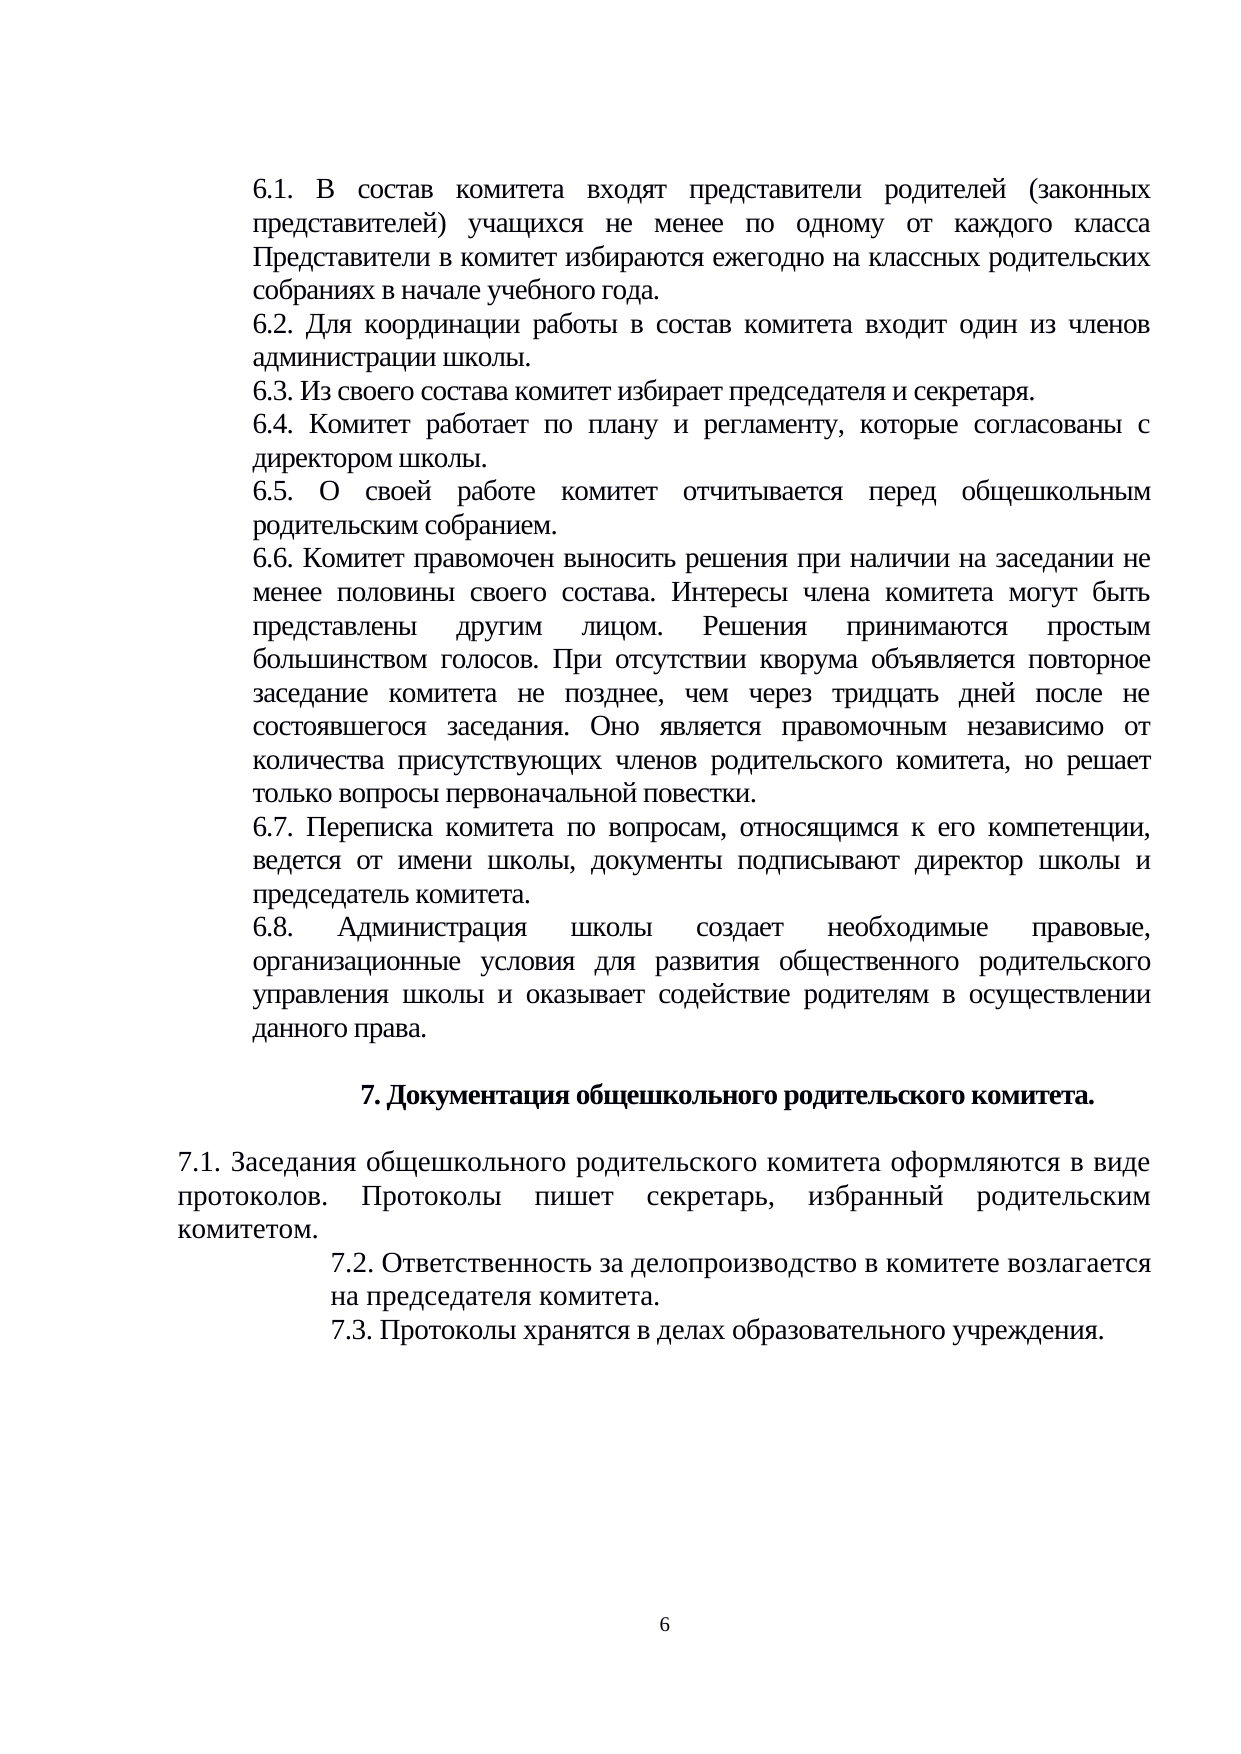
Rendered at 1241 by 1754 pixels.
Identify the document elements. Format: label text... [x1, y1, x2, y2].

list 6.6. Комитет правомочен выносить решения при наличии на заседании не менее половины своего состава. Интересы члена комитета могут быть представлены другим лицом. Решения принимаются простым большинством голосов. При отсутствии кворума объявляется повторное заседание комитета не позднее, чем через тридцать дней после не состоявшегося заседания. Оно является правомочным независимо от количества присутствующих членов родительского комитета, но решает только вопросы первоначальной повестки. [252, 541, 1152, 809]
list 6.4. Комитет работает по плану и регламенту, которые согласованы с директором школы. [252, 406, 1152, 473]
list 6.8. Администрация школы создает необходимые правовые, организационные условия для развития общественного родительского управления школы и оказывает содействие родителям в осуществлении данного права. [252, 909, 1152, 1044]
list 6.3. Из своего состава комитет избирает председателя и секретаря. [252, 373, 1152, 406]
list 6.2. Для координации работы в состав комитета входит один из членов администрации школы. [252, 306, 1152, 373]
list 7.2. Ответственность за делопроизводство в комитете возлагается на председателя комитета. [330, 1245, 1152, 1312]
text 7.1. Заседания общешкольного родительского комитета оформляются в виде протоколов. Протоколы пишет секретарь, избранный родительским комитетом. [177, 1144, 1152, 1245]
list 6.7. Переписка комитета по вопросам, относящимся к его компетенции, ведется от имени школы, документы подписывают директор школы и председатель комитета. [252, 809, 1152, 909]
list 6.5. О своей работе комитет отчитывается перед общешкольным родительским собранием. [252, 473, 1152, 541]
list 7. Документация общешкольного родительского комитета. [304, 1077, 1152, 1111]
list 6.1. В состав комитета входят представители родителей (законных представителей) учащихся не менее по одному от каждого класса Представители в комитет избираются ежегодно на классных родительских собраниях в начале учебного года. [252, 172, 1152, 306]
list 7.3. Протоколы хранятся в делах образовательного учреждения. [330, 1312, 1152, 1346]
